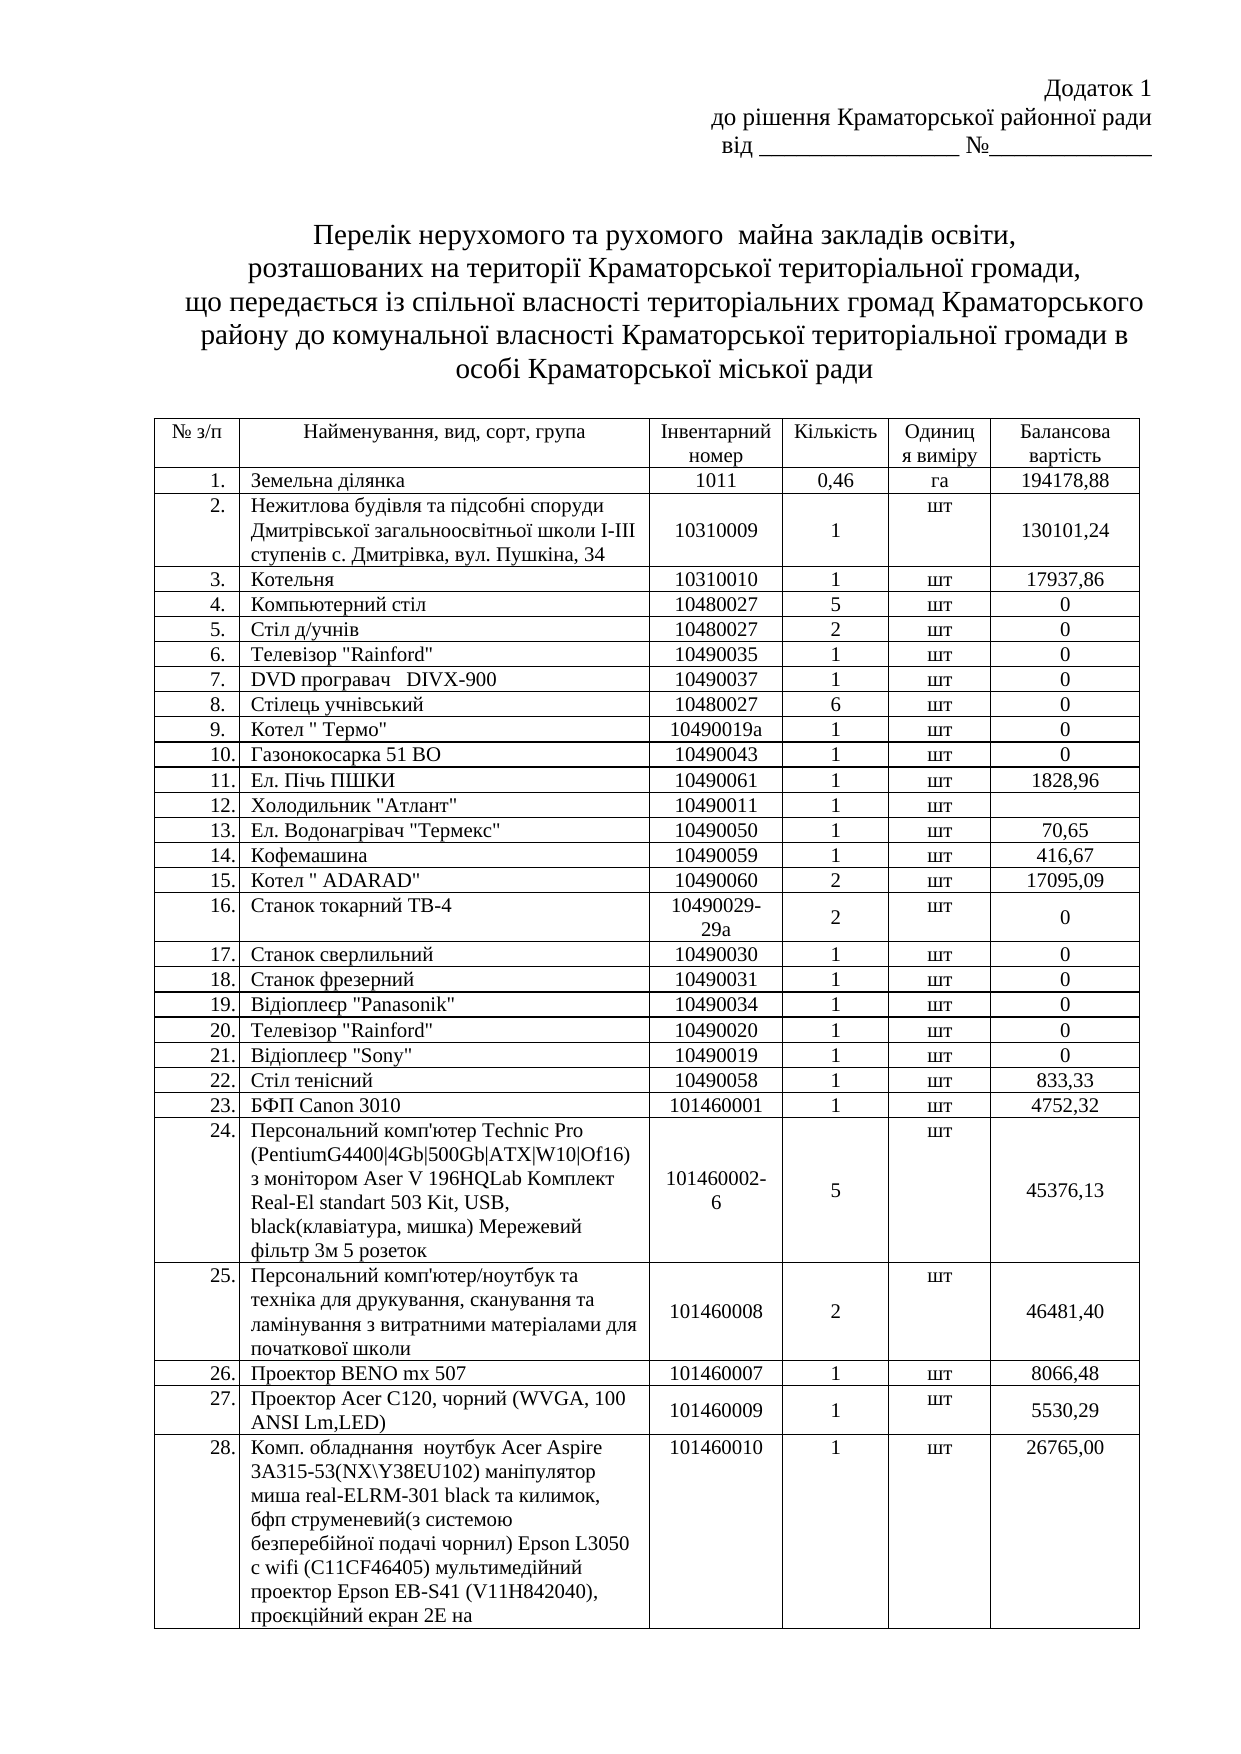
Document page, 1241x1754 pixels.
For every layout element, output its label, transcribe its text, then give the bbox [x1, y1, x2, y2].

table_cell 10490059 [650, 843, 782, 867]
table_cell 101460001 [650, 1093, 782, 1117]
table_cell [155, 717, 239, 741]
table_cell шт [889, 592, 990, 616]
table_cell 1 [783, 843, 888, 867]
table_cell шт [889, 617, 990, 641]
table_cell [155, 1043, 239, 1067]
text розташованих на території Краматорської територіальної громади, [177, 250, 1152, 284]
table_cell 0 [991, 942, 1139, 966]
table_cell 1 [783, 1018, 888, 1042]
table_cell 6 [783, 692, 888, 716]
text Перелік нерухомого та рухомого майна закладів освіти, [177, 217, 1152, 250]
table_cell 0 [991, 717, 1139, 741]
table_cell 0 [991, 893, 1139, 941]
table_cell шт [889, 818, 990, 842]
text від ________________ №_____________ [177, 131, 1152, 159]
table_cell 10490043 [650, 743, 782, 766]
table_cell 1 [783, 793, 888, 817]
table_cell 0 [991, 692, 1139, 716]
table_cell 10480027 [650, 592, 782, 616]
table_cell [155, 642, 239, 666]
table_cell га [889, 468, 990, 492]
table_cell 0 [991, 642, 1139, 666]
table_cell Персональний комп'ютер/ноутбук та техніка для друкування, сканування та ламінування з витратними матеріалами для початкової школи [240, 1263, 649, 1359]
table_cell БФП Canon 3010 [240, 1093, 649, 1117]
table_cell шт [889, 642, 990, 666]
table_cell [155, 667, 239, 691]
table_cell Ел. Водонагрівач "Термекс" [240, 818, 649, 842]
table_cell Холодильник "Атлант" [240, 793, 649, 817]
table_cell Персональний комп'ютер Technic Pro (PentiumG4400|4Gb|500Gb|ATX|W10|Of16) з монітором Aser V 196HQLab Комплект Real-El standart 503 Kit, USB, black(клавіатура, мишка) Мережевий фільтр 3м 5 розеток [240, 1118, 649, 1262]
table_cell [991, 793, 1139, 817]
table_cell Котел " Термо" [240, 717, 649, 741]
table_cell 10490035 [650, 642, 782, 666]
table_cell шт [889, 743, 990, 766]
table_cell 46481,40 [991, 1263, 1139, 1359]
table_cell 1 [783, 967, 888, 991]
table_header Інвентарний номер [650, 419, 782, 467]
table_cell 1 [783, 1093, 888, 1117]
table_cell шт [889, 893, 990, 941]
table_cell [155, 843, 239, 867]
table_cell 1 [783, 1435, 888, 1627]
table_cell 2 [783, 1263, 888, 1359]
text Додаток 1 [177, 73, 1152, 102]
table_cell 1 [783, 743, 888, 766]
table_cell 101460009 [650, 1386, 782, 1434]
table_cell DVD програвач DIVX-900 [240, 667, 649, 691]
table_cell 10480027 [650, 692, 782, 716]
table_cell 8066,48 [991, 1361, 1139, 1385]
table_cell 0 [991, 592, 1139, 616]
table_cell 5 [783, 592, 888, 616]
table_cell шт [889, 1361, 990, 1385]
table_cell 0 [991, 993, 1139, 1016]
table_cell 10490011 [650, 793, 782, 817]
table_cell Станок сверлильний [240, 942, 649, 966]
table_cell 1 [783, 667, 888, 691]
table_cell 10490037 [650, 667, 782, 691]
table_cell 1 [783, 768, 888, 792]
table_cell 1 [783, 1361, 888, 1385]
table_cell 1828,96 [991, 768, 1139, 792]
table_cell шт [889, 1263, 990, 1359]
table_cell 1 [783, 567, 888, 591]
table_cell Ел. Пічь ПШКИ [240, 768, 649, 792]
table_cell [155, 1068, 239, 1092]
table_cell 10490050 [650, 818, 782, 842]
table_cell [155, 592, 239, 616]
table_cell 2 [783, 893, 888, 941]
table_cell 10480027 [650, 617, 782, 641]
table_cell Відіоплеєр "Sony" [240, 1043, 649, 1067]
table_cell 70,65 [991, 818, 1139, 842]
text до рішення Краматорської районної ради [177, 102, 1152, 131]
table_cell [155, 743, 239, 766]
table_cell 10490061 [650, 768, 782, 792]
table_cell 0 [991, 667, 1139, 691]
table_cell 10490030 [650, 942, 782, 966]
table_cell 10490020 [650, 1018, 782, 1042]
table_cell 101460008 [650, 1263, 782, 1359]
table_cell Станок фрезерний [240, 967, 649, 991]
table_cell шт [889, 768, 990, 792]
table_cell [155, 1093, 239, 1117]
table_cell шт [889, 843, 990, 867]
table_cell [155, 768, 239, 792]
table_cell Проектор BENO mx 507 [240, 1361, 649, 1385]
table_cell шт [889, 967, 990, 991]
table_cell 416,67 [991, 843, 1139, 867]
table_cell шт [889, 1093, 990, 1117]
table_cell 10490019а [650, 717, 782, 741]
table_cell [155, 692, 239, 716]
table_cell [155, 1361, 239, 1385]
table_cell 1 [783, 993, 888, 1016]
table_cell 4752,32 [991, 1093, 1139, 1117]
table_cell 130101,24 [991, 494, 1139, 566]
table_cell 10490060 [650, 868, 782, 892]
table_cell 5530,29 [991, 1386, 1139, 1434]
table_cell шт [889, 1018, 990, 1042]
table_cell 1 [783, 642, 888, 666]
table_cell Стілець учнівський [240, 692, 649, 716]
table_cell 1 [783, 942, 888, 966]
table_cell 45376,13 [991, 1118, 1139, 1262]
table_cell Телевізор "Rainford" [240, 1018, 649, 1042]
table_cell 1 [783, 494, 888, 566]
table_cell [155, 1118, 239, 1262]
table_cell 26765,00 [991, 1435, 1139, 1627]
table_cell Телевізор "Rainford" [240, 642, 649, 666]
table_cell Земельна ділянка [240, 468, 649, 492]
table_cell 0 [991, 1018, 1139, 1042]
table_cell шт [889, 1386, 990, 1434]
table_cell 17095,09 [991, 868, 1139, 892]
table_cell Компьютерний стіл [240, 592, 649, 616]
table_cell 0 [991, 1043, 1139, 1067]
table_cell 0 [991, 617, 1139, 641]
table_cell Газонокосарка 51 ВО [240, 743, 649, 766]
table_cell [155, 567, 239, 591]
table_cell 101460002-6 [650, 1118, 782, 1262]
table_cell шт [889, 1068, 990, 1092]
table_header № з/п [155, 419, 239, 467]
table_cell [155, 1018, 239, 1042]
table_cell 10490019 [650, 1043, 782, 1067]
table_cell шт [889, 494, 990, 566]
table_cell Котел " ADARAD" [240, 868, 649, 892]
table_cell шт [889, 667, 990, 691]
table_cell Нежитлова будівля та підсобні споруди Дмитрівської загальноосвітньої школи І-ІІІ ступенів с. Дмитрівка, вул. Пушкіна, 34 [240, 494, 649, 566]
table_cell шт [889, 942, 990, 966]
text що передається із спільної власності територіальних громад Краматорського району до комунальної власності Краматорської територіальної громади в особі Краматорської міської ради [177, 284, 1152, 384]
table_cell [155, 468, 239, 492]
table_cell Кофемашина [240, 843, 649, 867]
table_cell шт [889, 1043, 990, 1067]
table_cell 10310010 [650, 567, 782, 591]
table_cell шт [889, 717, 990, 741]
table_cell 1 [783, 1043, 888, 1067]
table_cell Котельня [240, 567, 649, 591]
table_cell 10490034 [650, 993, 782, 1016]
table_cell [155, 893, 239, 941]
table_cell 0,46 [783, 468, 888, 492]
table_cell 1011 [650, 468, 782, 492]
table_cell 101460007 [650, 1361, 782, 1385]
table_cell 1 [783, 1068, 888, 1092]
table_cell [155, 942, 239, 966]
table_cell [155, 967, 239, 991]
table_cell 101460010 [650, 1435, 782, 1627]
table_header Найменування, вид, сорт, група [240, 419, 649, 467]
table_cell [155, 1263, 239, 1359]
table_cell 0 [991, 743, 1139, 766]
table_cell 2 [783, 868, 888, 892]
table_cell 17937,86 [991, 567, 1139, 591]
table_cell шт [889, 1118, 990, 1262]
table_cell 833,33 [991, 1068, 1139, 1092]
table_cell шт [889, 793, 990, 817]
table_cell 1 [783, 717, 888, 741]
table_cell [155, 617, 239, 641]
table_cell 10310009 [650, 494, 782, 566]
table_header Балансова вартість [991, 419, 1139, 467]
table_cell шт [889, 1435, 990, 1627]
table_header Кількість [783, 419, 888, 467]
table_cell [155, 494, 239, 566]
table_cell шт [889, 692, 990, 716]
table_cell 10490029-29а [650, 893, 782, 941]
table_cell Стіл тенісний [240, 1068, 649, 1092]
table_cell [155, 868, 239, 892]
table_cell Станок токарний ТВ-4 [240, 893, 649, 941]
table_cell 0 [991, 967, 1139, 991]
table_cell 1 [783, 818, 888, 842]
table_cell шт [889, 993, 990, 1016]
table_cell [155, 1386, 239, 1434]
table_header Одиниця виміру [889, 419, 990, 467]
table_cell шт [889, 868, 990, 892]
table_cell 10490058 [650, 1068, 782, 1092]
table_cell 10490031 [650, 967, 782, 991]
table_cell [155, 1435, 239, 1627]
table_cell Відіоплеєр "Panasonik" [240, 993, 649, 1016]
table_cell 2 [783, 617, 888, 641]
table_cell 1 [783, 1386, 888, 1434]
table_cell Проектор Acer C120, чорний (WVGA, 100 ANSI Lm,LED) [240, 1386, 649, 1434]
table_cell [155, 818, 239, 842]
table_cell 194178,88 [991, 468, 1139, 492]
table_cell 5 [783, 1118, 888, 1262]
table_cell [155, 993, 239, 1016]
table_cell Стіл д/учнів [240, 617, 649, 641]
table_cell [155, 793, 239, 817]
table_cell шт [889, 567, 990, 591]
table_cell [240, 1435, 649, 1627]
